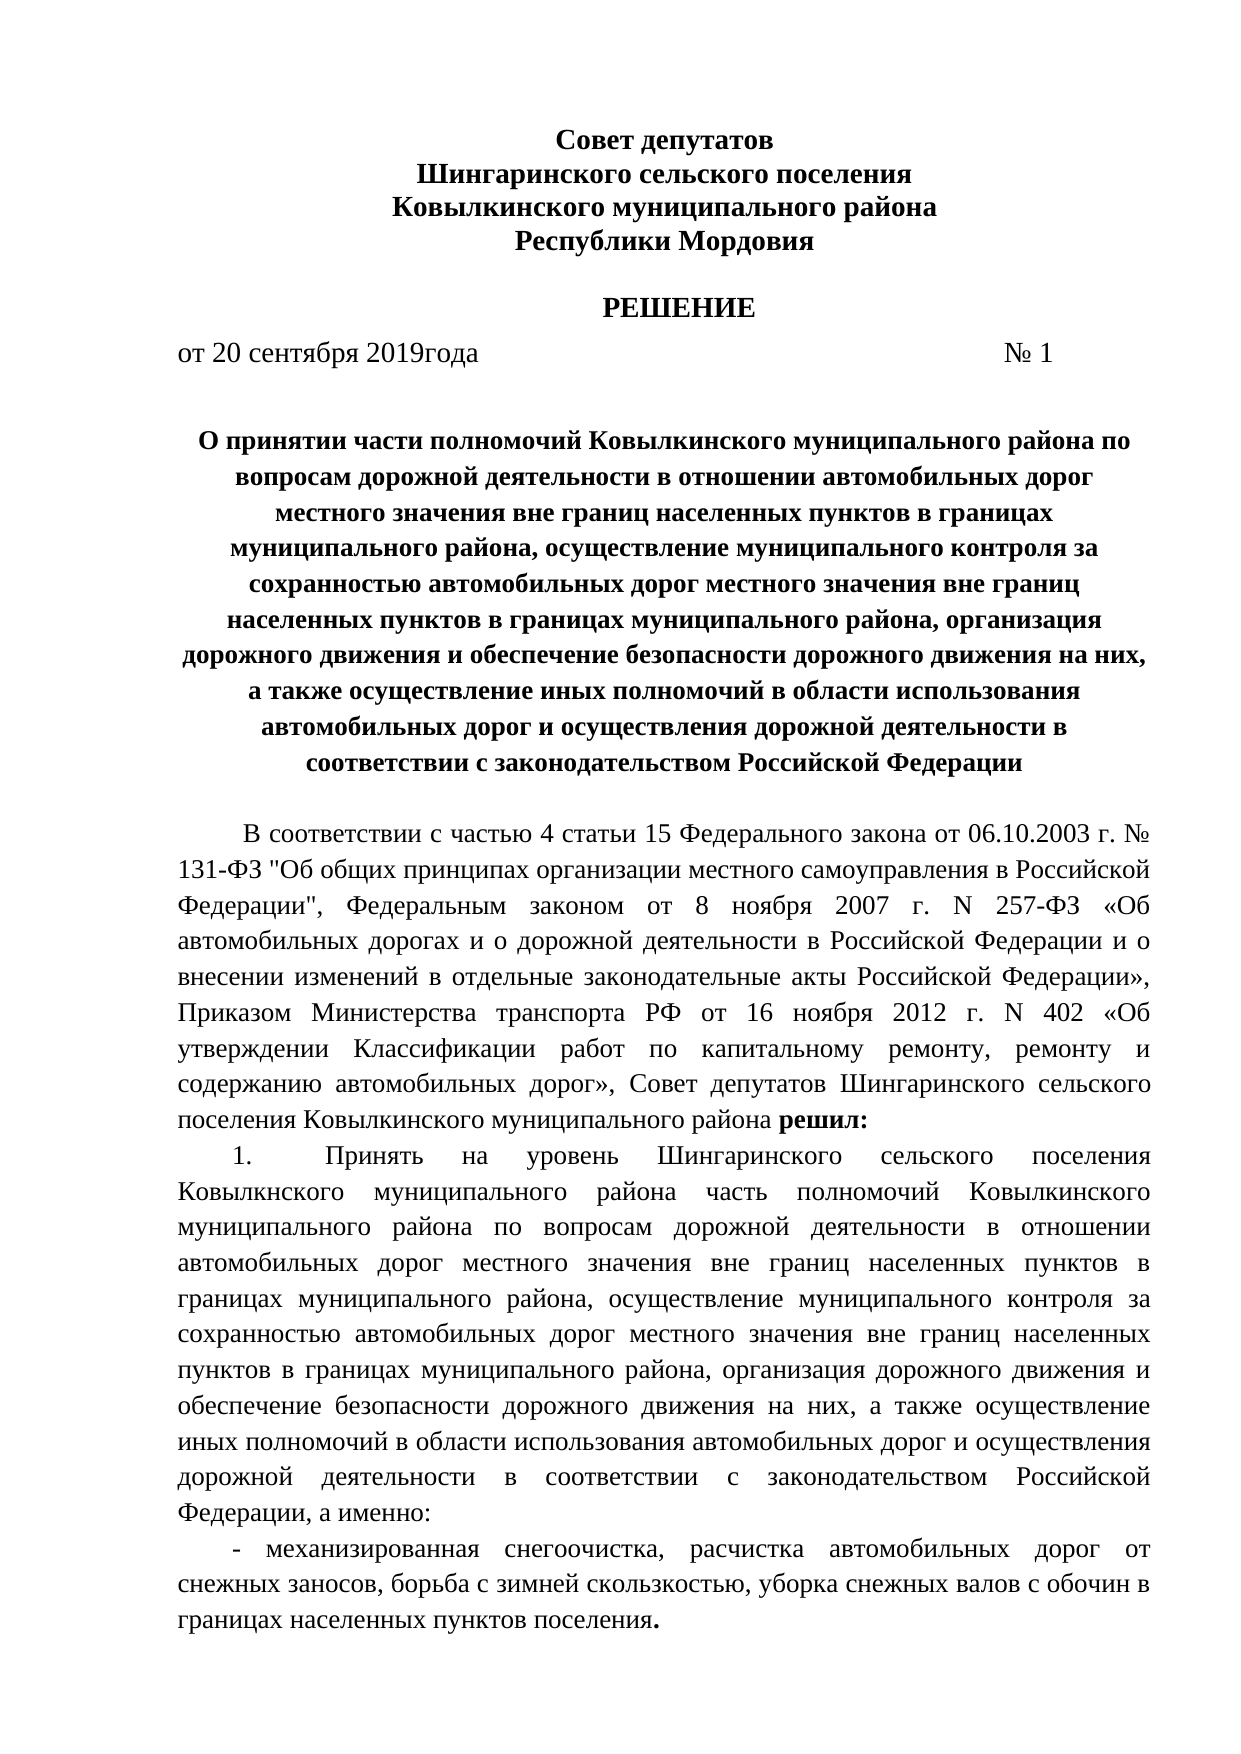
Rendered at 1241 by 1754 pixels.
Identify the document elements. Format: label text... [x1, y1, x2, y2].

text РЕШЕНИЕ [177, 290, 1152, 323]
text Ковылкинского муниципального района [177, 189, 1152, 223]
text Республики Мордовия [177, 223, 1152, 256]
text Совет депутатов [177, 122, 1152, 156]
list Принять на уровень Шингаринского сельского поселения Ковылкнского муниципального района часть полномочий Ковылкинского муниципального района по вопросам дорожной деятельности в отношении автомобильных дорог местного значения вне границ населенных пунктов в границах муниципального района, осуществление муниципального контроля за сохранностью автомобильных дорог местного значения вне границ населенных пунктов в границах муниципального района, организация дорожного движения и обеспечение безопасности дорожного движения на них, а также осуществление иных полномочий в области использования автомобильных дорог и осуществления дорожной деятельности в соответствии с законодательством Российской Федерации, а именно: [177, 1139, 1152, 1527]
text О принятии части полномочий Ковылкинского муниципального района по вопросам дорожной деятельности в отношении автомобильных дорог местного значения вне границ населенных пунктов в границах муниципального района, осуществление муниципального контроля за сохранностью автомобильных дорог местного значения вне границ населенных пунктов в границах муниципального района, организация дорожного движения и обеспечение безопасности дорожного движения на них, а также осуществление иных полномочий в области использования автомобильных дорог и осуществления дорожной деятельности в соответствии с законодательством Российской Федерации [177, 424, 1152, 777]
text Шингаринского сельского поселения [177, 156, 1152, 189]
text В соответствии с частью 4 статьи 15 Федерального закона от 06.10.2003 г. № 131-ФЗ "Об общих принципах организации местного самоуправления в Российской Федерации", Федеральным законом от 8 ноября 2007 г. N 257-ФЗ «Об автомобильных дорогах и о дорожной деятельности в Российской Федерации и о внесении изменений в отдельные законодательные акты Российской Федерации», Приказом Министерства транспорта РФ от 16 ноября 2012 г. N 402 «Об утверждении Классификации работ по капитальному ремонту, ремонту и содержанию автомобильных дорог», Совет депутатов Шингаринского сельского поселения Ковылкинского муниципального района решил: [177, 817, 1152, 1134]
text от 20 сентября 2019года № 1 [177, 335, 1152, 368]
list - механизированная снегоочистка, расчистка автомобильных дорог от снежных заносов, борьба с зимней скользкостью, уборка снежных валов с обочин в границах населенных пунктов поселения. [177, 1532, 1152, 1634]
